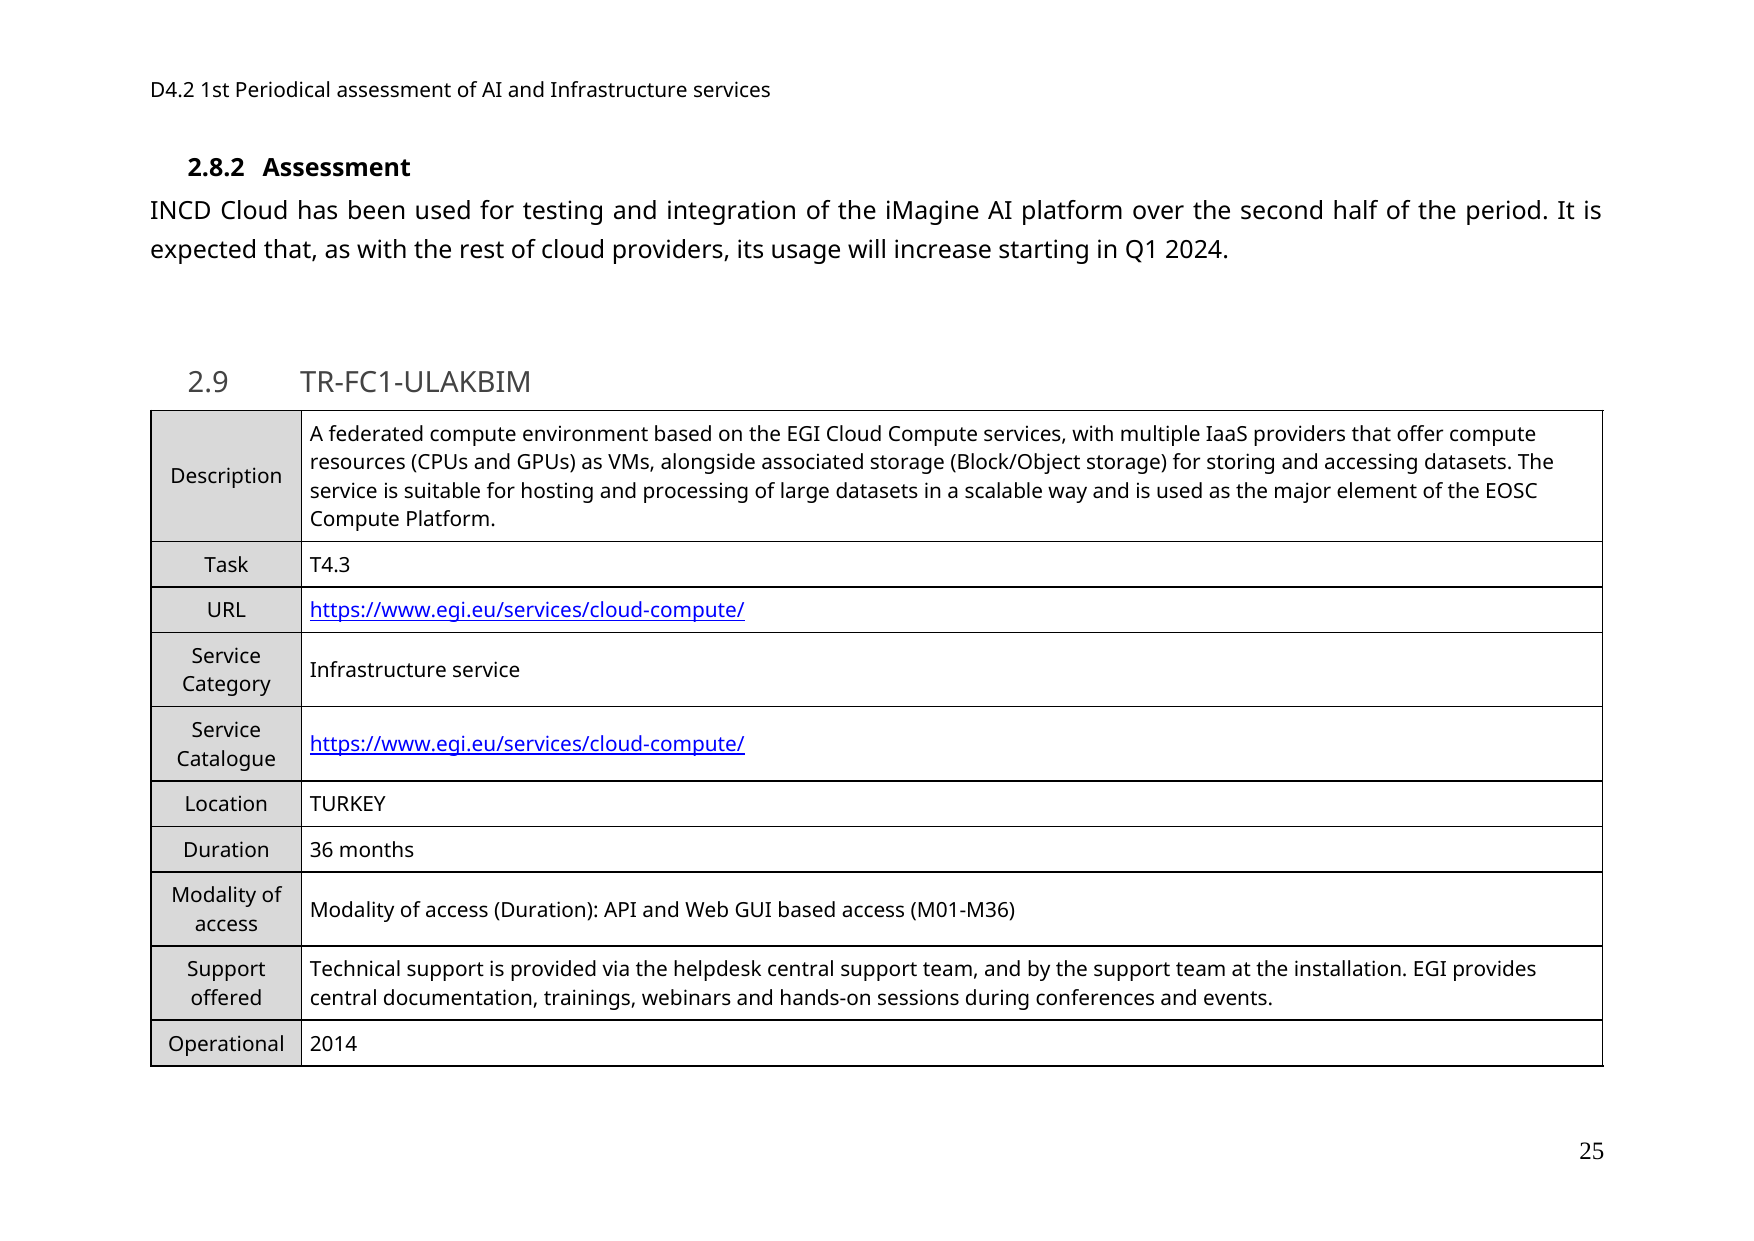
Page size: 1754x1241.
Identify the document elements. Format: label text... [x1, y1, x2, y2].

table_cell 2014 [302, 1021, 1602, 1065]
subtitle TR-FC1-ULAKBIM [187, 362, 1604, 401]
table_cell T4.3 [302, 542, 1602, 586]
table_cell 36 months [302, 827, 1602, 871]
table_cell Infrastructure service [302, 633, 1602, 706]
table_cell Operational since [152, 1021, 301, 1065]
table_cell Service Category [152, 633, 301, 706]
table_header A federated compute environment based on the EGI Cloud Compute services, with multiple IaaS providers that offer compute resources (CPUs and GPUs) as VMs, alongside associated storage (Block/Object storage) for storing and accessing datasets. The service is suitable for hosting and processing of large datasets in a scalable way and is used as the major element of the EOSC Compute Platform. [302, 411, 1602, 541]
table_cell URL [152, 588, 301, 632]
table_cell https://www.egi.eu/services/cloud-compute/ [302, 707, 1602, 780]
table_cell Duration [152, 827, 301, 871]
table_cell https://www.egi.eu/services/cloud-compute/ [302, 588, 1602, 632]
table_cell Support offered [152, 947, 301, 1019]
table_cell Task [152, 542, 301, 586]
table_cell Service Catalogue [152, 707, 301, 780]
table_cell Modality of access [152, 873, 301, 945]
text INCD Cloud has been used for testing and integration of the iMagine AI platform over the second half of the period. It is expected that, as with the rest of cloud providers, its usage will increase starting in Q1 2024. [150, 192, 1604, 266]
table_cell Technical support is provided via the helpdesk central support team, and by the support team at the installation. EGI provides central documentation, trainings, webinars and hands-on sessions during conferences and events. [302, 947, 1602, 1019]
table_cell Modality of access (Duration): API and Web GUI based access (M01-M36) [302, 873, 1602, 945]
table_cell Location [152, 782, 301, 826]
table_cell TURKEY [302, 782, 1602, 826]
table_header Description [152, 411, 301, 541]
subtitle Assessment [187, 150, 1604, 184]
